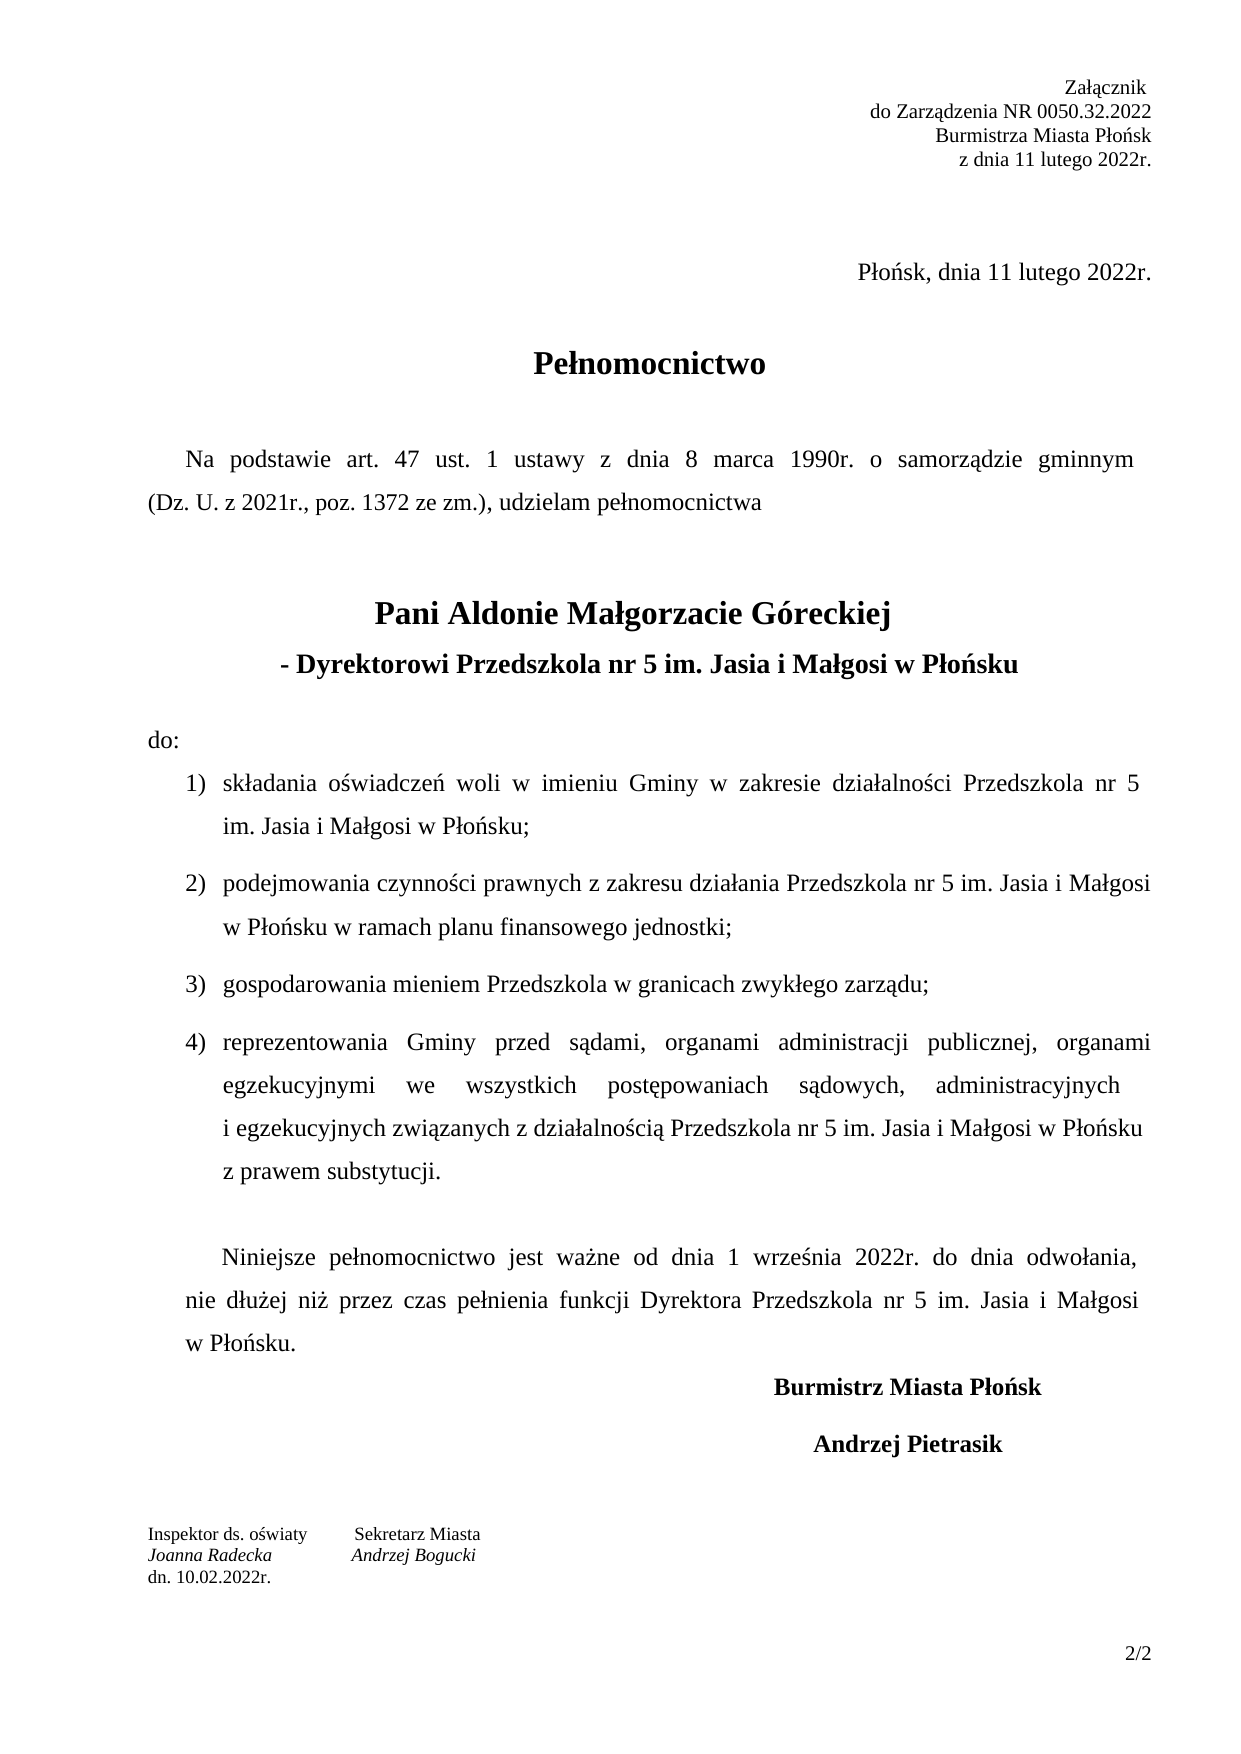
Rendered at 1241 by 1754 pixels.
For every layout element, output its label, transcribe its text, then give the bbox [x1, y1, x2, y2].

text Płońsk, dnia 11 lutego 2022r. [148, 257, 1152, 286]
text Na podstawie art. 47 ust. 1 ustawy z dnia 8 marca 1990r. o samorządzie gminnym (Dz. U. z 2021r., poz. 1372 ze zm.), udzielam pełnomocnictwa [148, 444, 1152, 516]
text dn. 10.02.2022r. [148, 1566, 1152, 1587]
text Załącznik do Zarządzenia NR 0050.32.2022 [148, 75, 1152, 123]
subtitle Pani Aldonie Małgorzacie Góreckiej - Dyrektorowi Przedszkola nr 5 im. Jasia i Małgosi w Płońsku [148, 593, 1152, 680]
text Niniejsze pełnomocnictwo jest ważne od dnia 1 września 2022r. do dnia odwołania, nie dłużej niż przez czas pełnienia funkcji Dyrektora Przedszkola nr 5 im. Jasia i Małgosi w Płońsku. [185, 1242, 1152, 1357]
text do: [148, 725, 1152, 753]
list reprezentowania Gminy przed sądami, organami administracji publicznej, organami egzekucyjnymi we wszystkich postępowaniach sądowych, administracyjnych i egzekucyjnych związanych z działalnością Przedszkola nr 5 im. Jasia i Małgosi w Płońsku [185, 1027, 1152, 1142]
list składania oświadczeń woli w imieniu Gminy w zakresie działalności Przedszkola nr 5 im. Jasia i Małgosi w Płońsku; [185, 768, 1152, 840]
text Inspektor ds. oświaty Sekretarz Miasta Joanna Radecka Andrzej Bogucki [148, 1522, 1152, 1566]
text Burmistrza Miasta Płońsk z dnia 11 lutego 2022r. [148, 123, 1152, 171]
text Pełnomocnictwo [148, 343, 1152, 382]
text Burmistrz Miasta Płońsk [590, 1372, 1152, 1400]
text Andrzej Pietrasik [590, 1429, 1152, 1458]
list gospodarowania mieniem Przedszkola w granicach zwykłego zarządu; [185, 969, 1152, 998]
text z prawem substytucji. [223, 1156, 1152, 1185]
list podejmowania czynności prawnych z zakresu działania Przedszkola nr 5 im. Jasia i Małgosi w Płońsku w ramach planu finansowego jednostki; [185, 868, 1152, 940]
